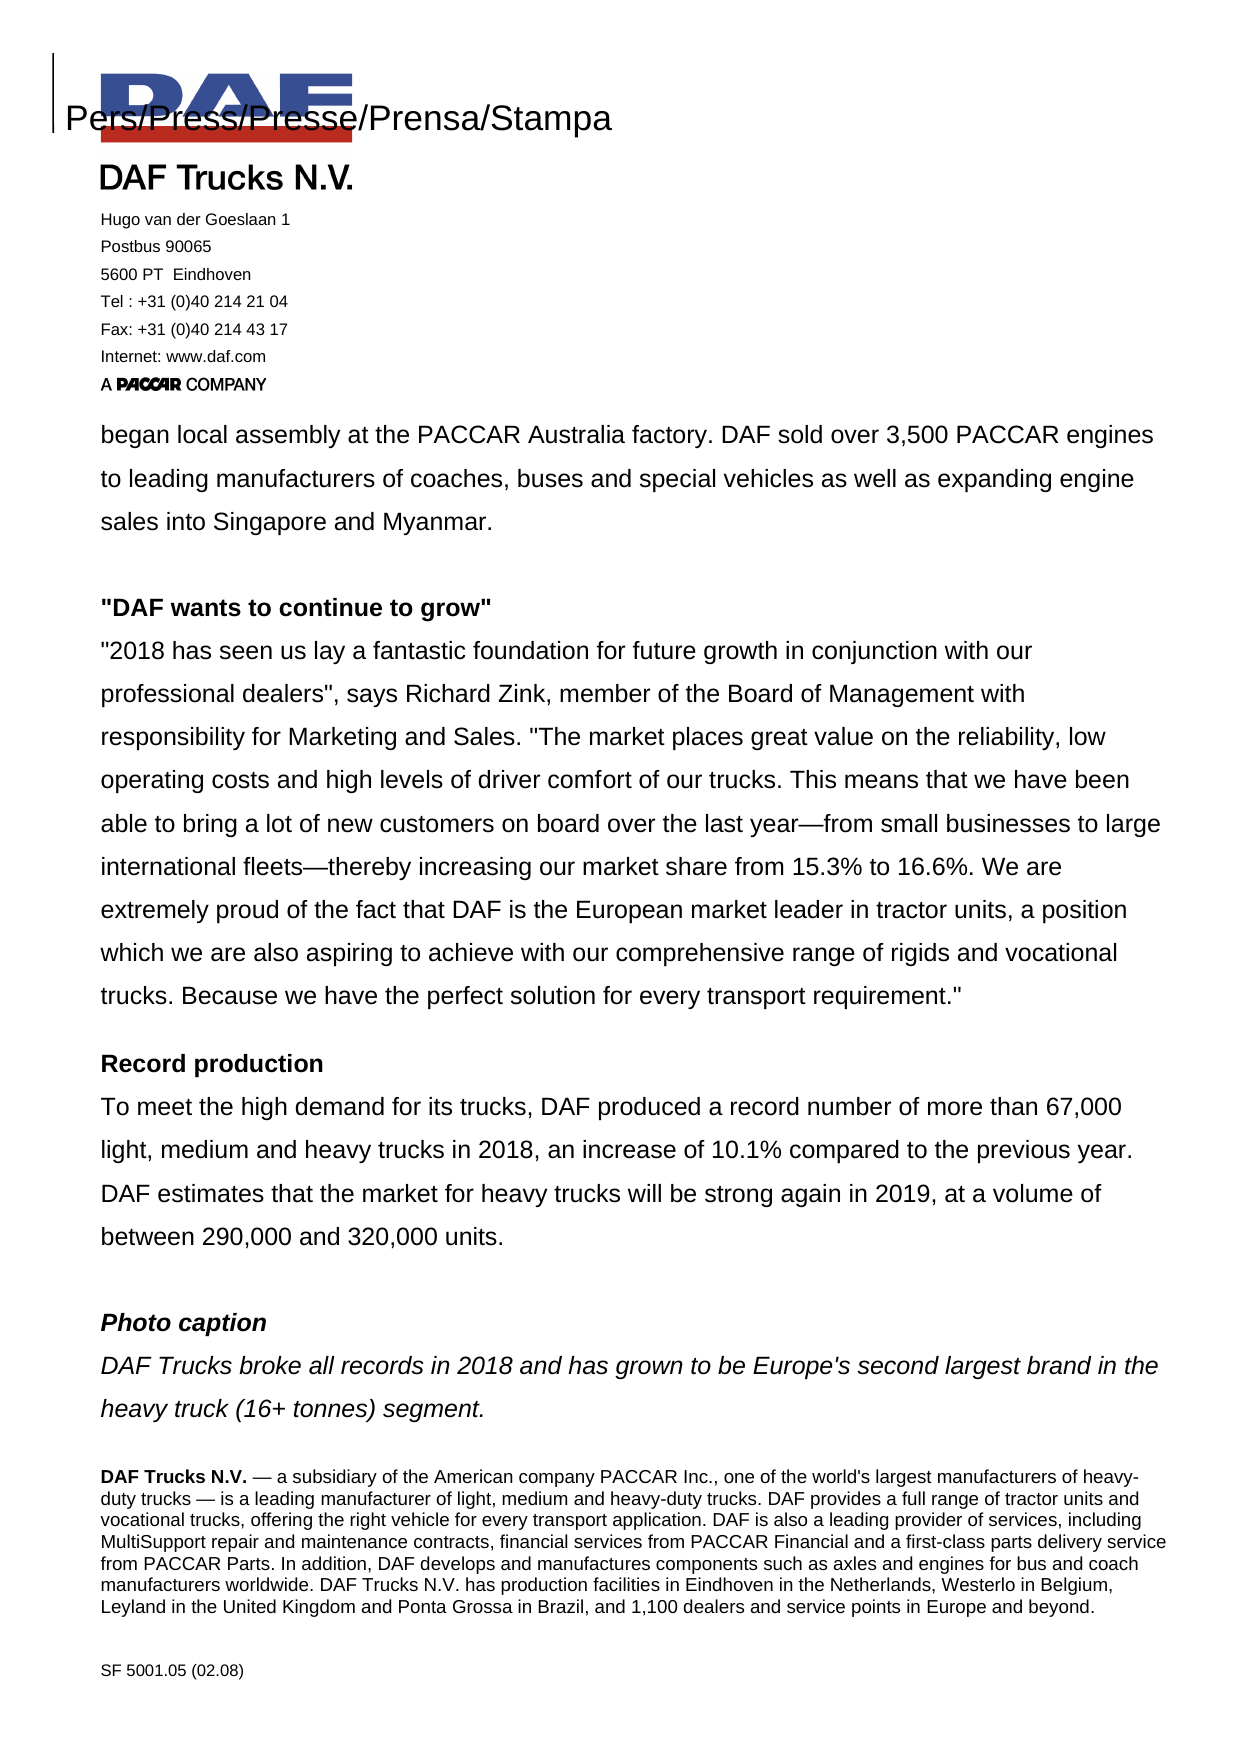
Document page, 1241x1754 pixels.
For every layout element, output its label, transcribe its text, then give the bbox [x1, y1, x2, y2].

text DAF Trucks N.V. — a subsidiary of the American company PACCAR Inc., one of the world's largest manufacturers of heavy-duty trucks — is a leading manufacturer of light, medium and heavy-duty trucks. DAF provides a full range of tractor units and vocational trucks, offering the right vehicle for every transport application. DAF is also a leading provider of services, including MultiSupport repair and maintenance contracts, financial services from PACCAR Financial and a first-class parts delivery service from PACCAR Parts. In addition, DAF develops and manufactures components such as axles and engines for bus and coach manufacturers worldwide. DAF Trucks N.V. has production facilities in Eindhoven in the Netherlands, Westerlo in Belgium, Leyland in the United Kingdom and Ponta Grossa in Brazil, and 1,100 dealers and service points in Europe and beyond. [100, 1466, 1169, 1617]
picture [343, 113, 353, 119]
picture [100, 73, 353, 190]
text Photo caption DAF Trucks broke all records in 2018 and has grown to be Europe's second largest brand in the heavy truck (16+ tonnes) segment. [100, 1265, 1169, 1423]
text Record production To meet the high demand for its trucks, DAF produced a record number of more than 67,000 light, medium and heavy trucks in 2018, an increase of 10.1% compared to the previous year. DAF estimates that the market for heavy trucks will be strong again in 2019, at a volume of between 290,000 and 320,000 units. [100, 1049, 1169, 1251]
text "DAF wants to continue to grow" "2018 has seen us lay a fantastic foundation for future growth in conjunction with our professional dealers", says Richard Zink, member of the Board of Management with responsibility for Marketing and Sales. "The market places great value on the reliability, low operating costs and high levels of driver comfort of our trucks. This means that we have been able to bring a lot of new customers on board over the last year—from small businesses to large international fleets—thereby increasing our market share from 15.3% to 16.6%. We are extremely proud of the fact that DAF is the European market leader in tractor units, a position which we are also aspiring to achieve with our comprehensive range of rigids and vocational trucks. Because we have the perfect solution for every transport requirement." [100, 593, 1169, 1010]
picture [343, 121, 353, 128]
picture [100, 377, 267, 391]
